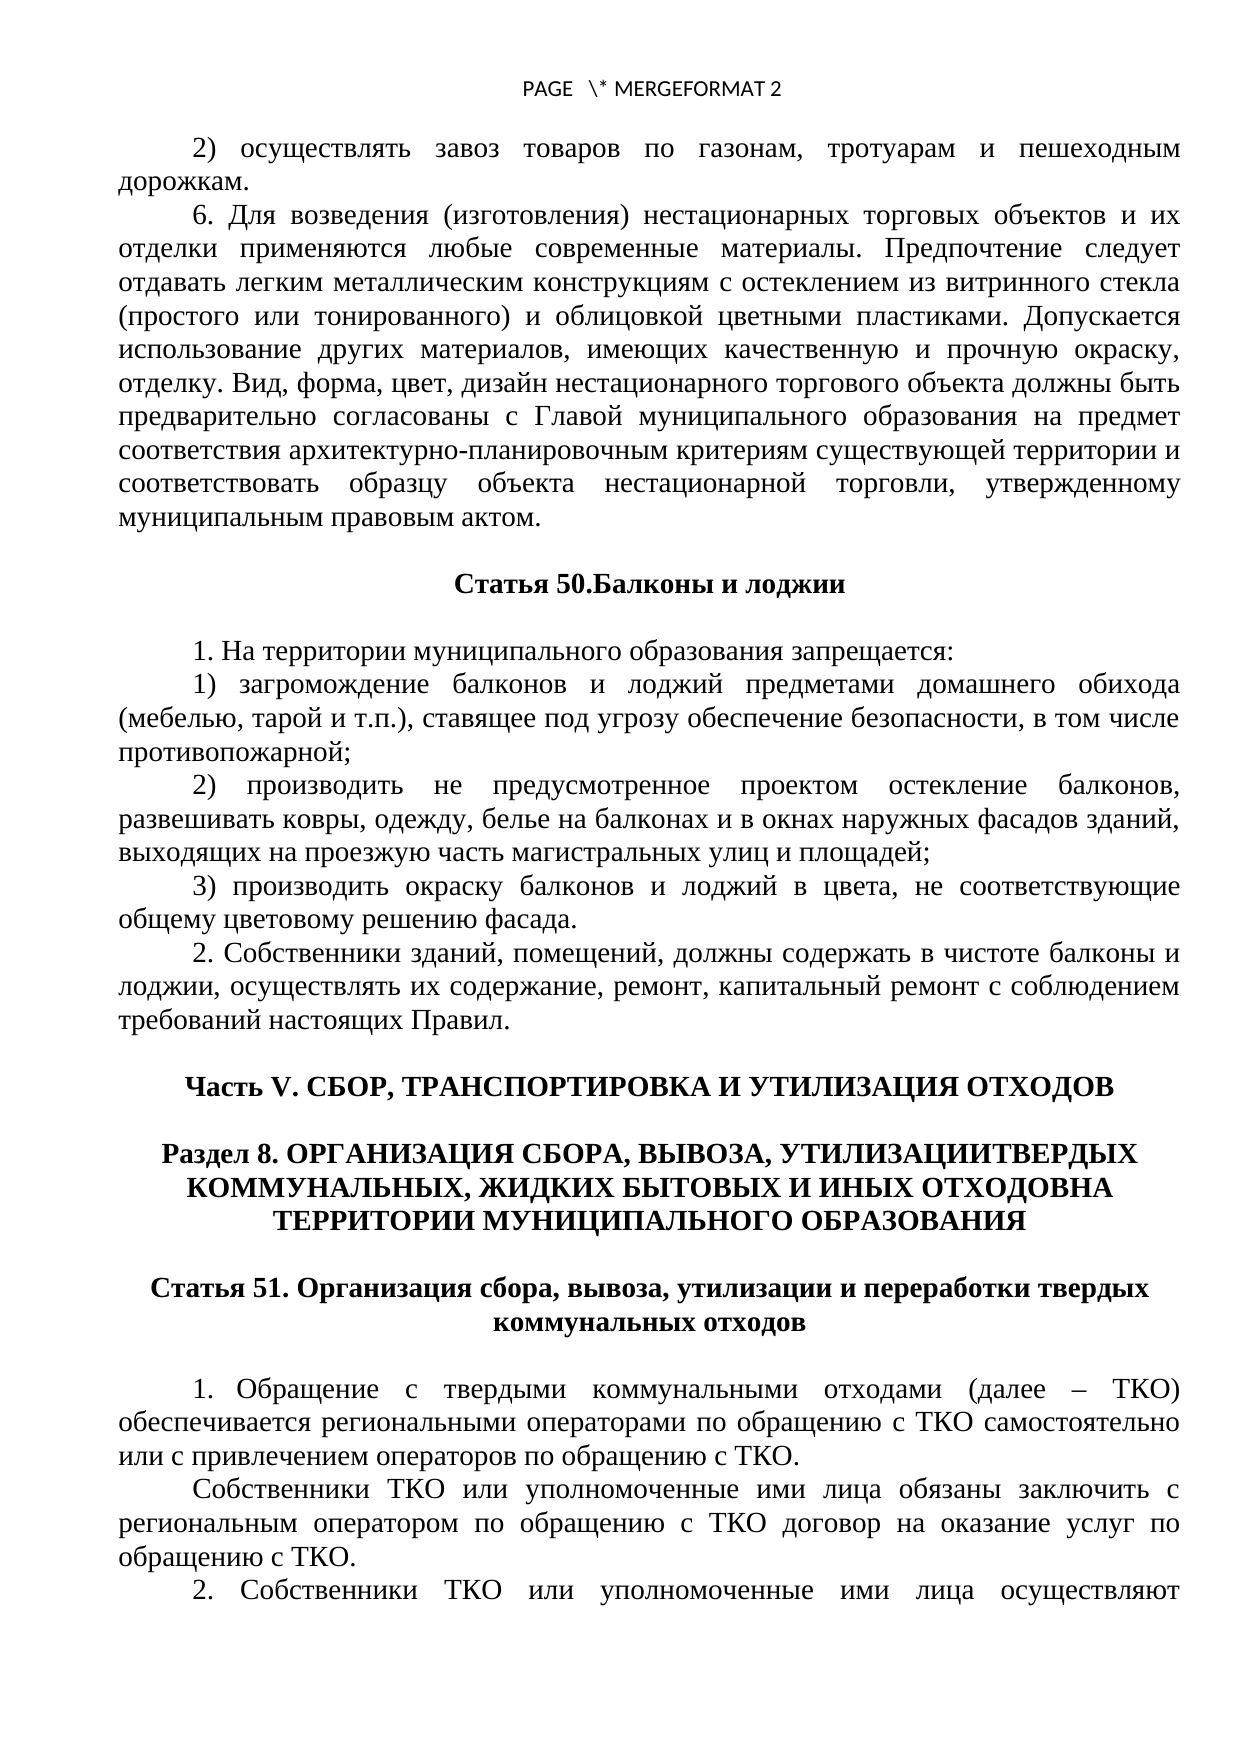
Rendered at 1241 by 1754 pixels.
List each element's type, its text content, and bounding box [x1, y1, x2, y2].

text Собственники ТКО или уполномоченные ими лица обязаны заключить с региональным оператором по обращению с ТКО договор на оказание услуг по обращению с ТКО. [118, 1472, 1181, 1572]
text 3) производить окраску балконов и лоджий в цвета, не соответствующие общему цветовому решению фасада. [118, 868, 1181, 935]
list Обращение с твердыми коммунальными отходами (далее – ТКО) обеспечивается региональными операторами по обращению с ТКО самостоятельно или с привлечением операторов по обращению с ТКО. [118, 1371, 1181, 1472]
text 2) осуществлять завоз товаров по газонам, тротуарам и пешеходным дорожкам. [118, 130, 1181, 197]
text 1. На территории муниципального образования запрещается: [118, 633, 1181, 667]
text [118, 1572, 1181, 1606]
text 1) загромождение балконов и лоджий предметами домашнего обихода (мебелью, тарой и т.п.), ставящее под угрозу обеспечение безопасности, в том числе противопожарной; [118, 667, 1181, 767]
text 2) производить не предусмотренное проектом остекление балконов, развешивать ковры, одежду, белье на балконах и в окнах наружных фасадов зданий, выходящих на проезжую часть магистральных улиц и площадей; [118, 767, 1181, 868]
text Статья 50.Балконы и лоджии [118, 566, 1181, 599]
text 2. Собственники зданий, помещений, должны содержать в чистоте балконы и лоджии, осуществлять их содержание, ремонт, капитальный ремонт с соблюдением требований настоящих Правил. [118, 935, 1181, 1036]
text 6. Для возведения (изготовления) нестационарных торговых объектов и их отделки применяются любые современные материалы. Предпочтение следует отдавать легким металлическим конструкциям с остеклением из витринного стекла (простого или тонированного) и облицовкой цветными пластиками. Допускается использование других материалов, имеющих качественную и прочную окраску, отделку. Вид, форма, цвет, дизайн нестационарного торгового объекта должны быть предварительно согласованы с Главой муниципального образования на предмет соответствия архитектурно-планировочным критериям существующей территории и соответствовать образцу объекта нестационарной торговли, утвержденному муниципальным правовым актом. [118, 197, 1181, 532]
text Часть V. СБОР, ТРАНСПОРТИРОВКА И УТИЛИЗАЦИЯ ОТХОДОВ [118, 1069, 1181, 1103]
text Статья 51. Организация сбора, вывоза, утилизации и переработки твердых коммунальных отходов [118, 1270, 1181, 1337]
text Раздел 8. ОРГАНИЗАЦИЯ СБОРА, ВЫВОЗА, УТИЛИЗАЦИИТВЕРДЫХ КОММУНАЛЬНЫХ, ЖИДКИХ БЫТОВЫХ И ИНЫХ ОТХОДОВНА ТЕРРИТОРИИ МУНИЦИПАЛЬНОГО ОБРАЗОВАНИЯ [118, 1136, 1181, 1237]
